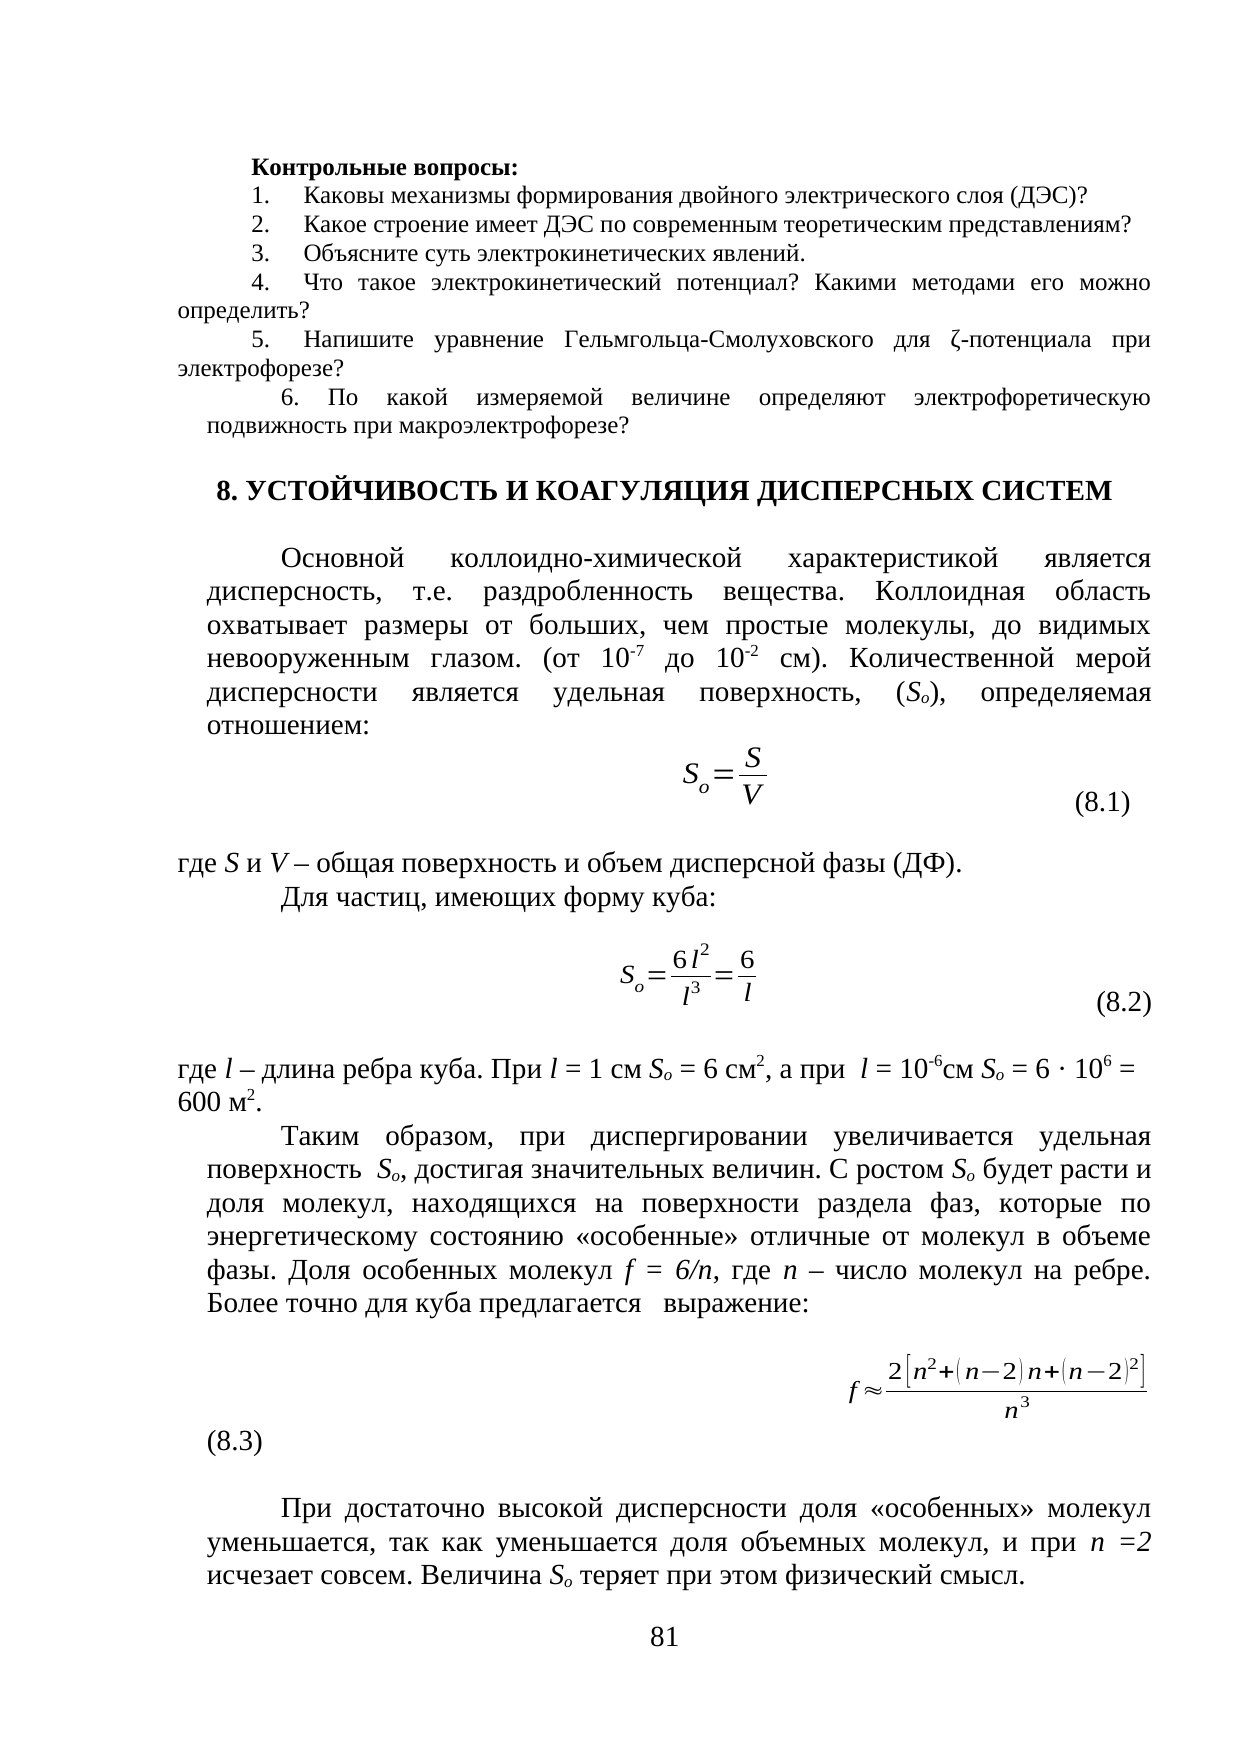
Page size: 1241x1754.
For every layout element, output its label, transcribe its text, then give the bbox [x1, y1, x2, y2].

list Каковы механизмы формирования двойного электрического слоя (ДЭС)? [177, 180, 1152, 209]
text 6. По какой измеряемой величине определяют электрофоретическую подвижность при макроэлектрофорезе? [207, 382, 1152, 439]
text (8.1) [207, 741, 1152, 818]
list (8.3) [207, 1353, 1152, 1457]
text (8.2) [207, 941, 1152, 1017]
text где l – длина ребра куба. При l = So = 6 см2, а при l = 10-6см So = 6 · 106 = . [177, 1051, 1152, 1118]
text Основной коллоидно-химической характеристикой является дисперсность, т.е. раздробленность вещества. Коллоидная область охватывает размеры от больших, чем простые молекулы, до видимых невооруженным глазом. (от 10-7 до 10-). Количественной мерой дисперсности является удельная поверхность, (Sо), определяемая отношением: [207, 540, 1152, 741]
list Что такое электрокинетический потенциал? Какими методами его можно определить? [177, 267, 1152, 324]
list Объясните суть электрокинетических явлений. [177, 238, 1152, 267]
list Какое строение имеет ДЭС по современным теоретическим представлениям? [177, 209, 1152, 238]
text Для частиц, имеющих форму куба: [207, 879, 1152, 913]
list При достаточно высокой дисперсности доля «особенных» молекул уменьшается, так как уменьшается доля объемных молекул, и при n =2 исчезает совсем. Величина So теряет при этом физический смысл. [207, 1490, 1152, 1591]
text Контрольные вопросы: [177, 152, 1152, 180]
title 8. Устойчивость и коагуляция дисперсных систем [177, 473, 1152, 506]
list Напишите уравнение Гельмгольца-Смолуховского для ζ-потенциала при электрофорезе? [177, 324, 1152, 382]
list Таким образом, при диспергировании увеличивается удельная поверхность So, достигая значительных величин. С ростом So будет расти и доля молекул, находящихся на поверхности раздела фаз, которые по энергетическому состоянию «особенные» отличные от молекул в объеме фазы. Доля особенных молекул f = 6/n, где n – число молекул на ребре. Более точно для куба предлагается выражение: [207, 1118, 1152, 1319]
text где S и V – общая поверхность и объем дисперсной фазы (ДФ). [177, 846, 1152, 879]
